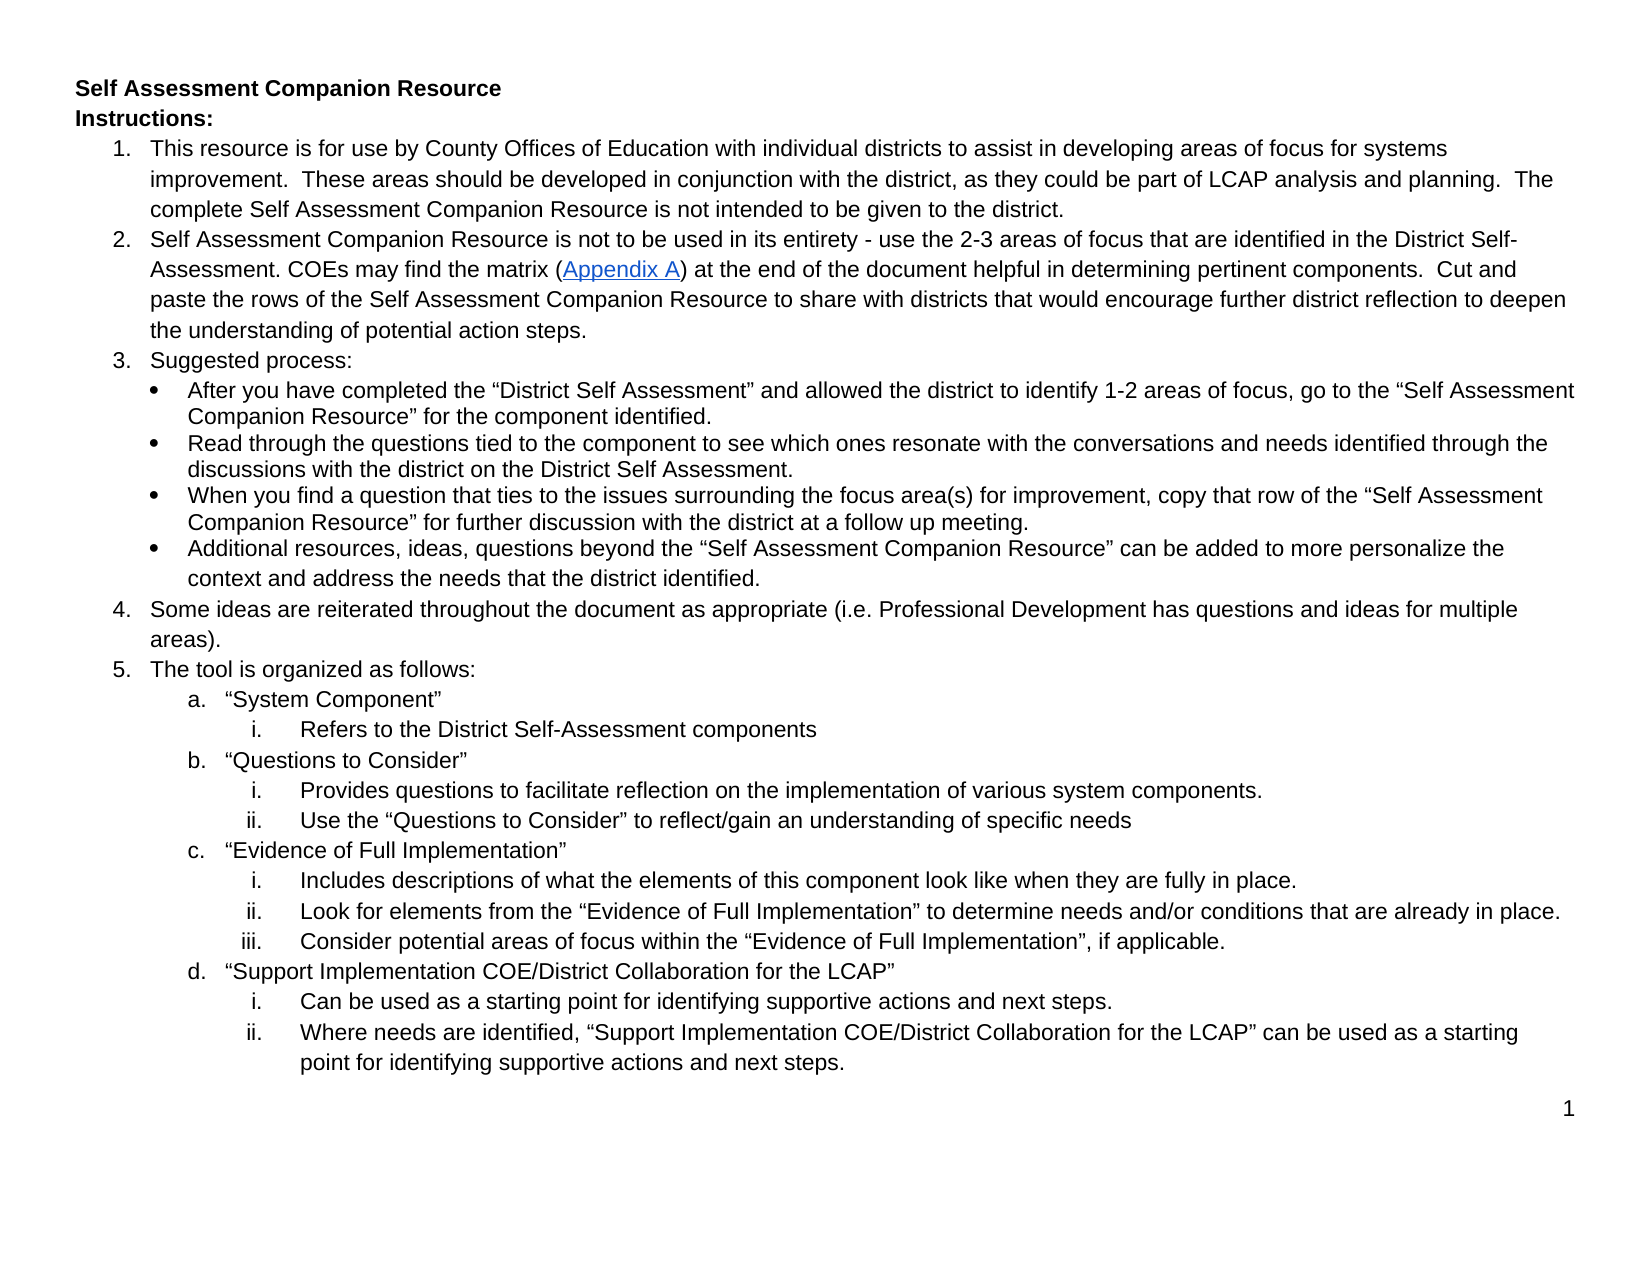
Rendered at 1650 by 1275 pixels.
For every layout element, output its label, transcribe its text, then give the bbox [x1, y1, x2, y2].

list “System Component” [187, 686, 1575, 713]
list Use the “Questions to Consider” to reflect/gain an understanding of specific needs [262, 807, 1575, 833]
list Refers to the District Self-Assessment components [262, 716, 1575, 743]
list Read through the questions tied to the component to see which ones resonate with the conversations and needs identified through the discussions with the district on the District Self Assessment. [150, 430, 1575, 482]
list “Questions to Consider” [187, 747, 1575, 773]
text Instructions: [75, 105, 1575, 132]
list The tool is organized as follows: [112, 656, 1575, 682]
list Includes descriptions of what the elements of this component look like when they are fully in place. [262, 867, 1575, 894]
list “Evidence of Full Implementation” [187, 837, 1575, 864]
list Suggested process: [112, 347, 1575, 373]
list Additional resources, ideas, questions beyond the “Self Assessment Companion Resource” can be added to more personalize the context and address the needs that the district identified. [150, 535, 1575, 592]
list Look for elements from the “Evidence of Full Implementation” to determine needs and/or conditions that are already in place. [262, 898, 1575, 924]
list This resource is for use by County Offices of Education with individual districts to assist in developing areas of focus for systems improvement. These areas should be developed in conjunction with the district, as they could be part of LCAP analysis and planning. The complete Self Assessment Companion Resource is not intended to be given to the district. [112, 135, 1575, 222]
list After you have completed the “District Self Assessment” and allowed the district to identify 1-2 areas of focus, go to the “Self Assessment Companion Resource” for the component identified. [150, 377, 1575, 430]
list Can be used as a starting point for identifying supportive actions and next steps. [262, 988, 1575, 1015]
list Consider potential areas of focus within the “Evidence of Full Implementation”, if applicable. [262, 928, 1575, 954]
list Provides questions to facilitate reflection on the implementation of various system components. [262, 777, 1575, 803]
list Self Assessment Companion Resource is not to be used in its entirety - use the 2-3 areas of focus that are identified in the District Self-Assessment. COEs may find the matrix (Appendix A) at the end of the document helpful in determining pertinent components. Cut and paste the rows of the Self Assessment Companion Resource to share with districts that would encourage further district reflection to deepen the understanding of potential action steps. [112, 226, 1575, 343]
list Where needs are identified, “Support Implementation COE/District Collaboration for the LCAP” can be used as a starting point for identifying supportive actions and next steps. [262, 1018, 1575, 1075]
list Some ideas are reiterated throughout the document as appropriate (i.e. Professional Development has questions and ideas for multiple areas). [112, 596, 1575, 652]
list When you find a question that ties to the issues surrounding the focus area(s) for improvement, copy that row of the “Self Assessment Companion Resource” for further discussion with the district at a follow up meeting. [150, 482, 1575, 535]
list “Support Implementation COE/District Collaboration for the LCAP” [187, 958, 1575, 984]
text Self Assessment Companion Resource [75, 75, 1575, 101]
